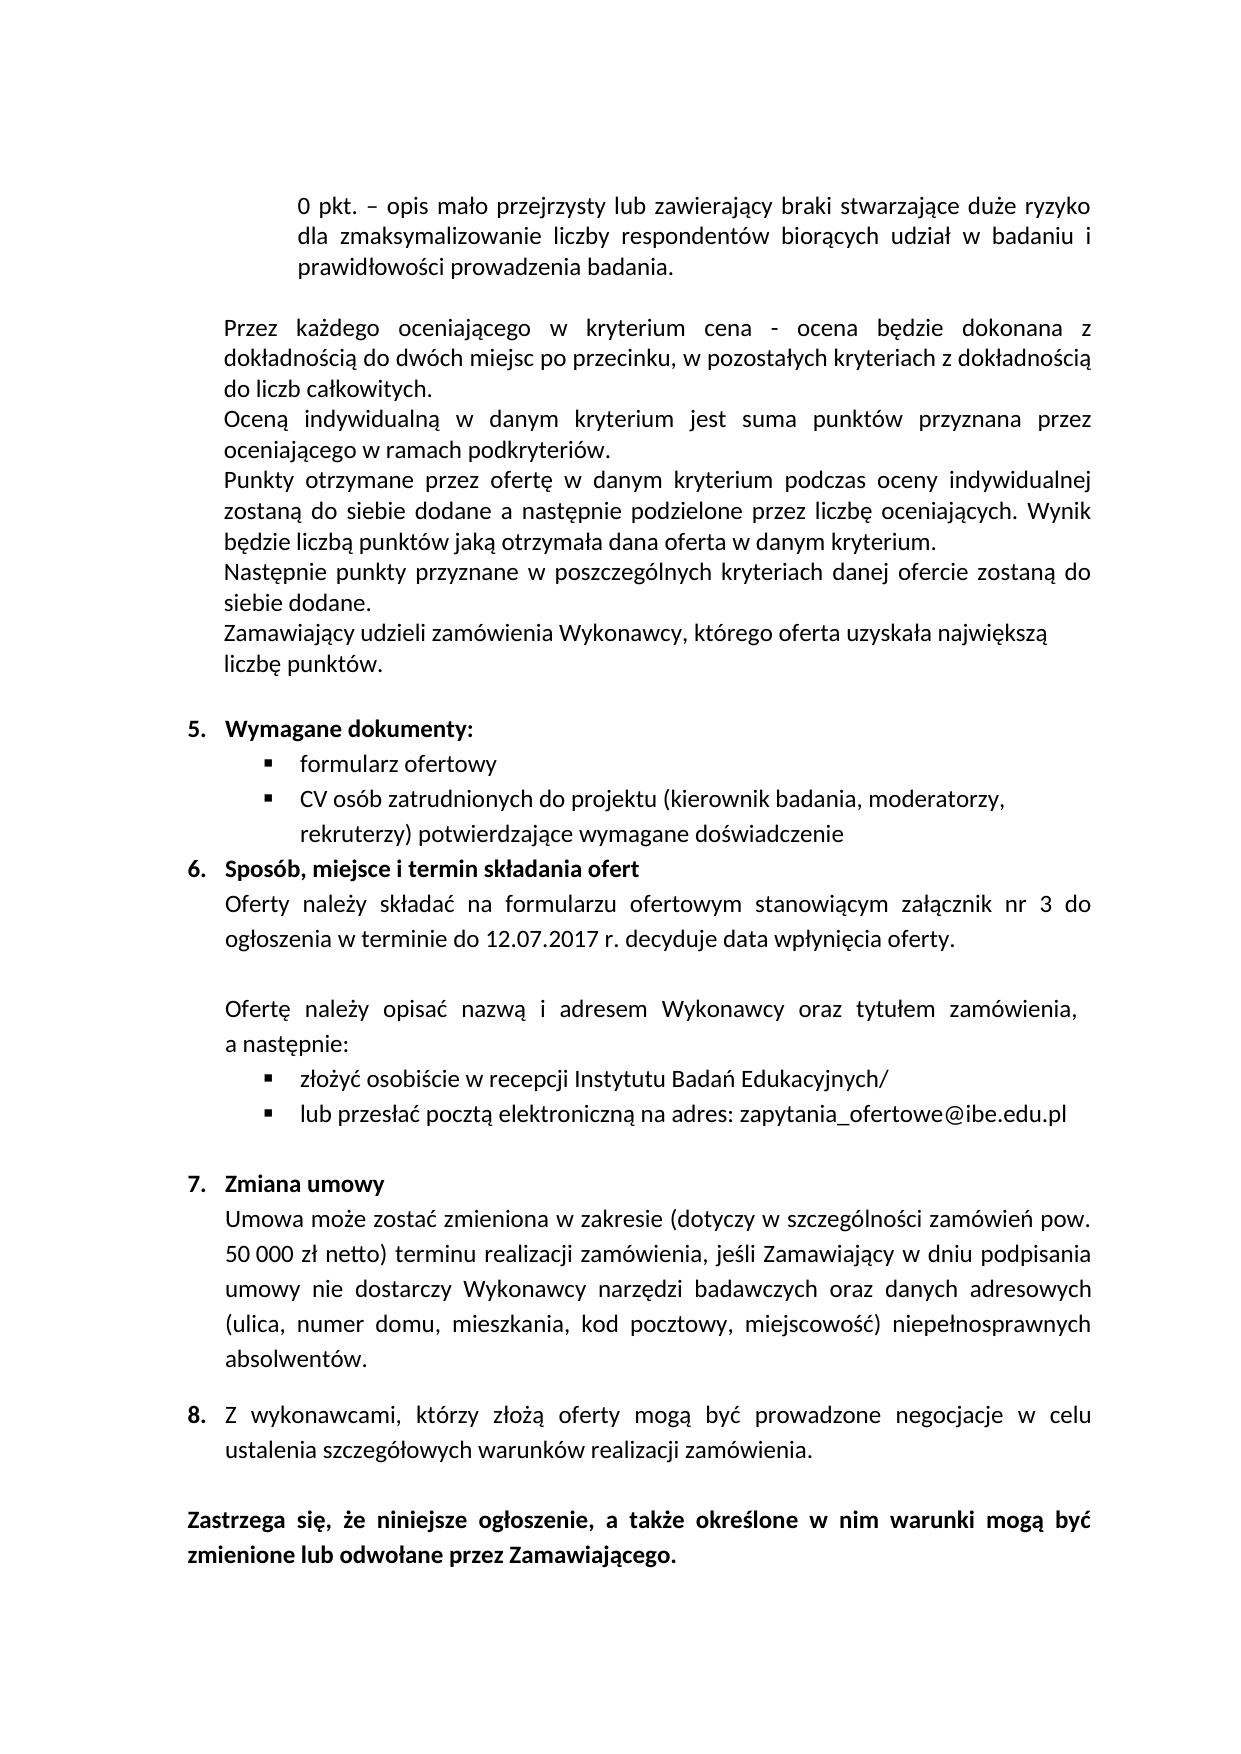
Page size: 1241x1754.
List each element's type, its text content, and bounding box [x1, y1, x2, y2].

text Zamawiający udzieli zamówienia Wykonawcy, którego oferta uzyskała największą liczbę punktów. [224, 617, 1092, 678]
list Ofertę należy opisać nazwą i adresem Wykonawcy oraz tytułem zamówienia, a następnie: [225, 993, 1092, 1059]
text 0 pkt. – opis mało przejrzysty lub zawierający braki stwarzające duże ryzyko dla zmaksymalizowanie liczby respondentów biorących udział w badaniu i prawidłowości prowadzenia badania. [297, 190, 1092, 282]
list złożyć osobiście w recepcji Instytutu Badań Edukacyjnych/ [262, 1063, 1092, 1094]
text Zastrzega się, że niniejsze ogłoszenie, a także określone w nim warunki mogą być zmienione lub odwołane przez Zamawiającego. [187, 1504, 1092, 1570]
subtitle Przez każdego oceniającego w kryterium cena - ocena będzie dokonana z dokładnością do dwóch miejsc po przecinku, w pozostałych kryteriach z dokładnością do liczb całkowitych. [224, 312, 1092, 404]
list Z wykonawcami, którzy złożą oferty mogą być prowadzone negocjacje w celu ustalenia szczegółowych warunków realizacji zamówienia. [187, 1399, 1092, 1465]
list Zmiana umowy [187, 1168, 1092, 1199]
list Umowa może zostać zmieniona w zakresie (dotyczy w szczególności zamówień pow. 50 000 zł netto) terminu realizacji zamówienia, jeśli Zamawiający w dniu podpisania umowy nie dostarczy Wykonawcy narzędzi badawczych oraz danych adresowych (ulica, numer domu, mieszkania, kod pocztowy, miejscowość) niepełnosprawnych absolwentów. [225, 1203, 1092, 1374]
list Sposób, miejsce i termin składania ofert [187, 853, 1092, 884]
list lub przesłać pocztą elektroniczną na adres: zapytania_ofertowe@ibe.edu.pl [262, 1098, 1092, 1129]
subtitle Oceną indywidualną w danym kryterium jest suma punktów przyznana przez oceniającego w ramach podkryteriów. [224, 404, 1092, 465]
list CV osób zatrudnionych do projektu (kierownik badania, moderatorzy, rekruterzy) potwierdzające wymagane doświadczenie [262, 783, 1092, 849]
list formularz ofertowy [262, 748, 1092, 779]
list Wymagane dokumenty: [187, 713, 1092, 744]
subtitle Następnie punkty przyznane w poszczególnych kryteriach danej ofercie zostaną do siebie dodane. [224, 556, 1092, 617]
subtitle Punkty otrzymane przez ofertę w danym kryterium podczas oceny indywidualnej zostaną do siebie dodane a następnie podzielone przez liczbę oceniających. Wynik będzie liczbą punktów jaką otrzymała dana oferta w danym kryterium. [224, 465, 1092, 556]
list Oferty należy składać na formularzu ofertowym stanowiącym załącznik nr 3 do ogłoszenia w terminie do 12.07.2017 r. decyduje data wpłynięcia oferty. [225, 888, 1092, 954]
